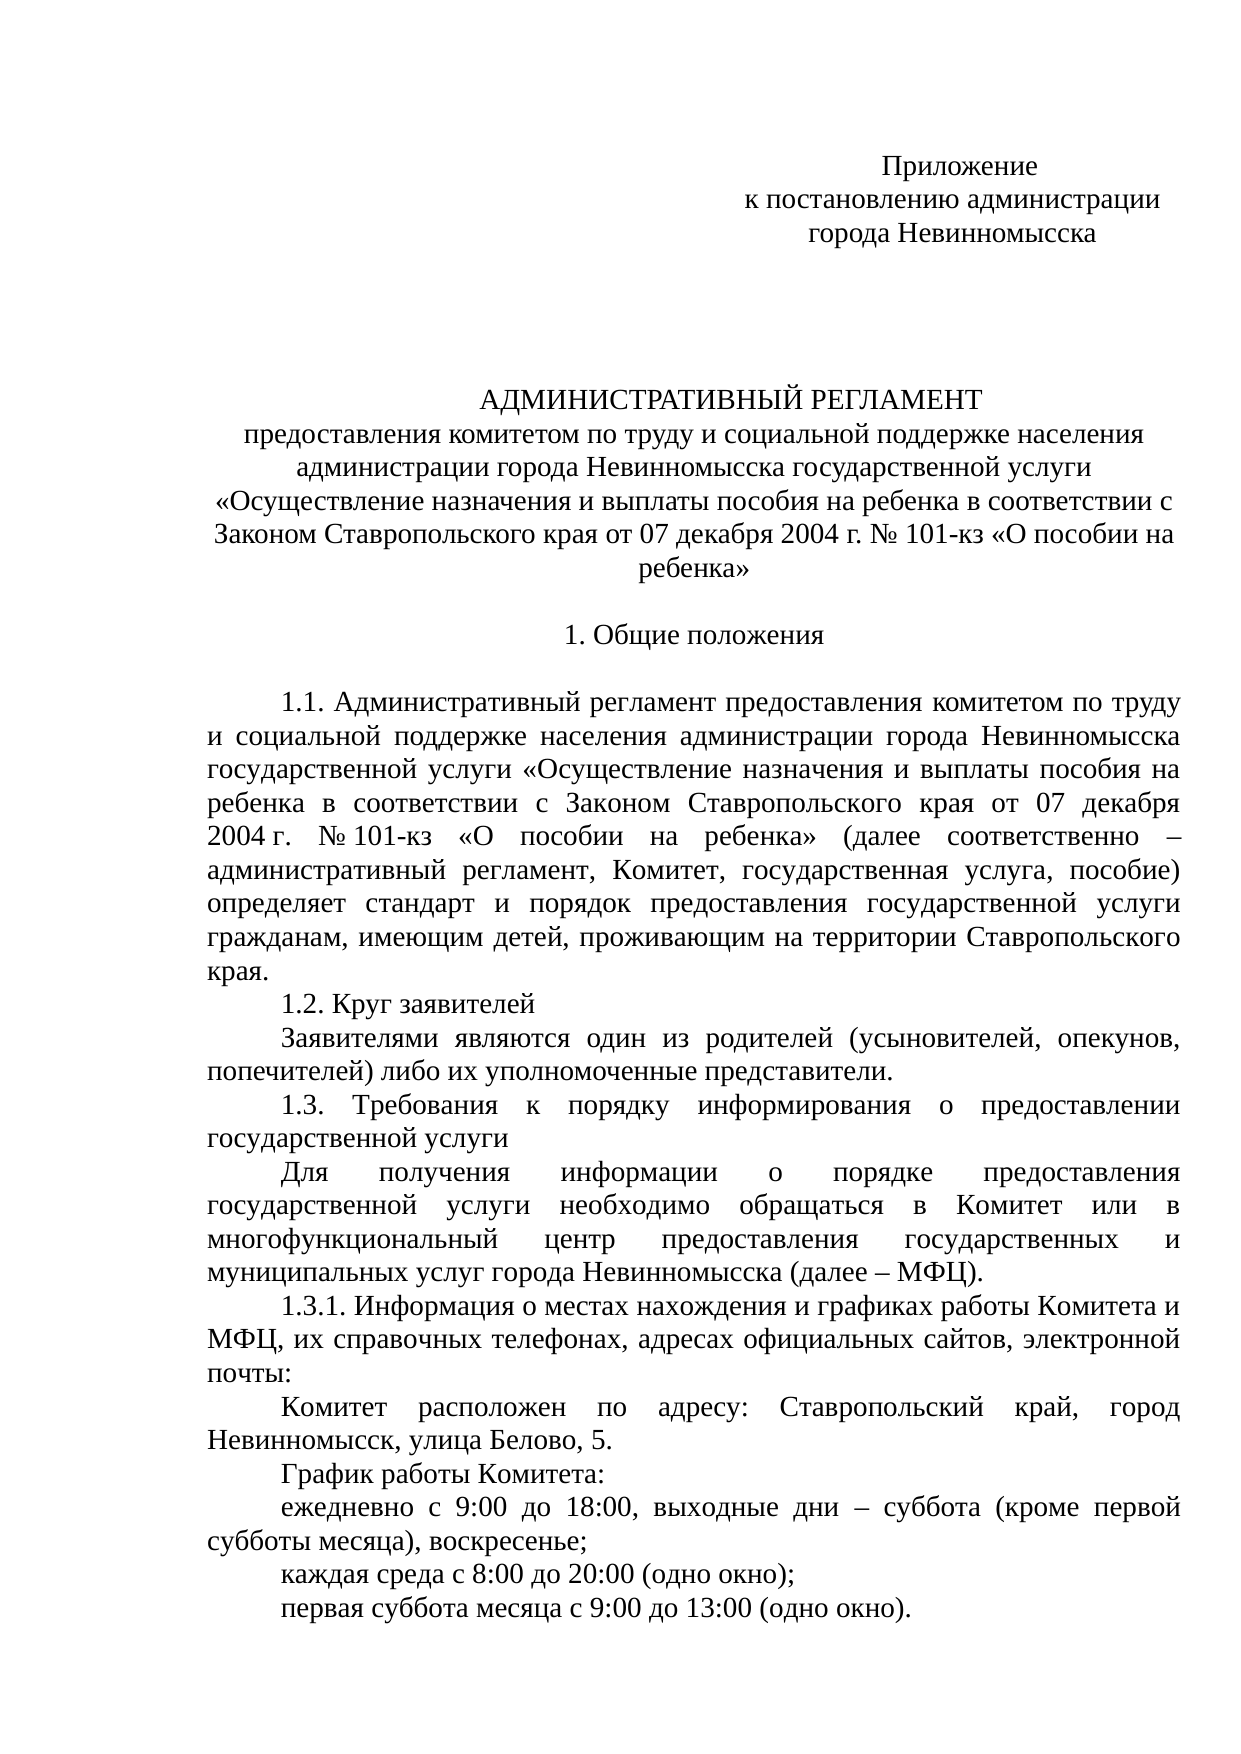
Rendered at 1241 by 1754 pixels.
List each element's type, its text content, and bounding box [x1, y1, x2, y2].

text первая суббота месяца с 9:00 до 13:00 (одно окно). [207, 1590, 1181, 1623]
text Комитет расположен по адресу: Ставропольский край, город Невинномысск, улица Белово, 5. [207, 1389, 1181, 1456]
text каждая среда с 8:00 до 20:00 (одно окно); [207, 1556, 1181, 1590]
text 1.2. Круг заявителей [207, 986, 1181, 1020]
text 1.3. Требования к порядку информирования о предоставлении государственной услуги [207, 1087, 1181, 1154]
text 1.1. Административный регламент предоставления комитетом по труду и социальной поддержке населения администрации города Невинномысска государственной услуги «Осуществление назначения и выплаты пособия на ребенка в соответствии с Законом Ставропольского края от 07 декабря 2004 г. № 101-кз «О пособии на ребенка» (далее соответственно – административный регламент, Комитет, государственная услуга, пособие) определяет стандарт и порядок предоставления государственной услуги гражданам, имеющим детей, проживающим на территории Ставропольского края. [207, 684, 1181, 986]
text АДМИНИСТРАТИВНЫЙ РЕГЛАМЕНТ [207, 382, 1181, 416]
text ежедневно с 9:00 до 18:00, выходные дни – суббота (кроме первой субботы месяца), воскресенье; [207, 1489, 1181, 1556]
text График работы Комитета: [207, 1456, 1181, 1489]
list 1. Общие положения [207, 617, 1181, 651]
text Приложение [738, 148, 1181, 181]
text Для получения информации о порядке предоставления государственной услуги необходимо обращаться в Комитет или в многофункциональный центр предоставления государственных и муниципальных услуг города Невинномысска (далее – МФЦ). [207, 1154, 1181, 1288]
text Заявителями являются один из родителей (усыновителей, опекунов, попечителей) либо их уполномоченные представители. [207, 1020, 1181, 1087]
text 1.3.1. Информация о местах нахождения и графиках работы Комитета и МФЦ, их справочных телефонах, адресах официальных сайтов, электронной почты: [207, 1288, 1181, 1389]
text к постановлению администрации города Невинномысска [724, 181, 1181, 248]
text предоставления комитетом по труду и социальной поддержке населения администрации города Невинномысска государственной услуги «Осуществление назначения и выплаты пособия на ребенка в соответствии с Законом Ставропольского края от 07 декабря 2004 г. № 101-кз «О пособии на ребенка» [207, 416, 1181, 584]
